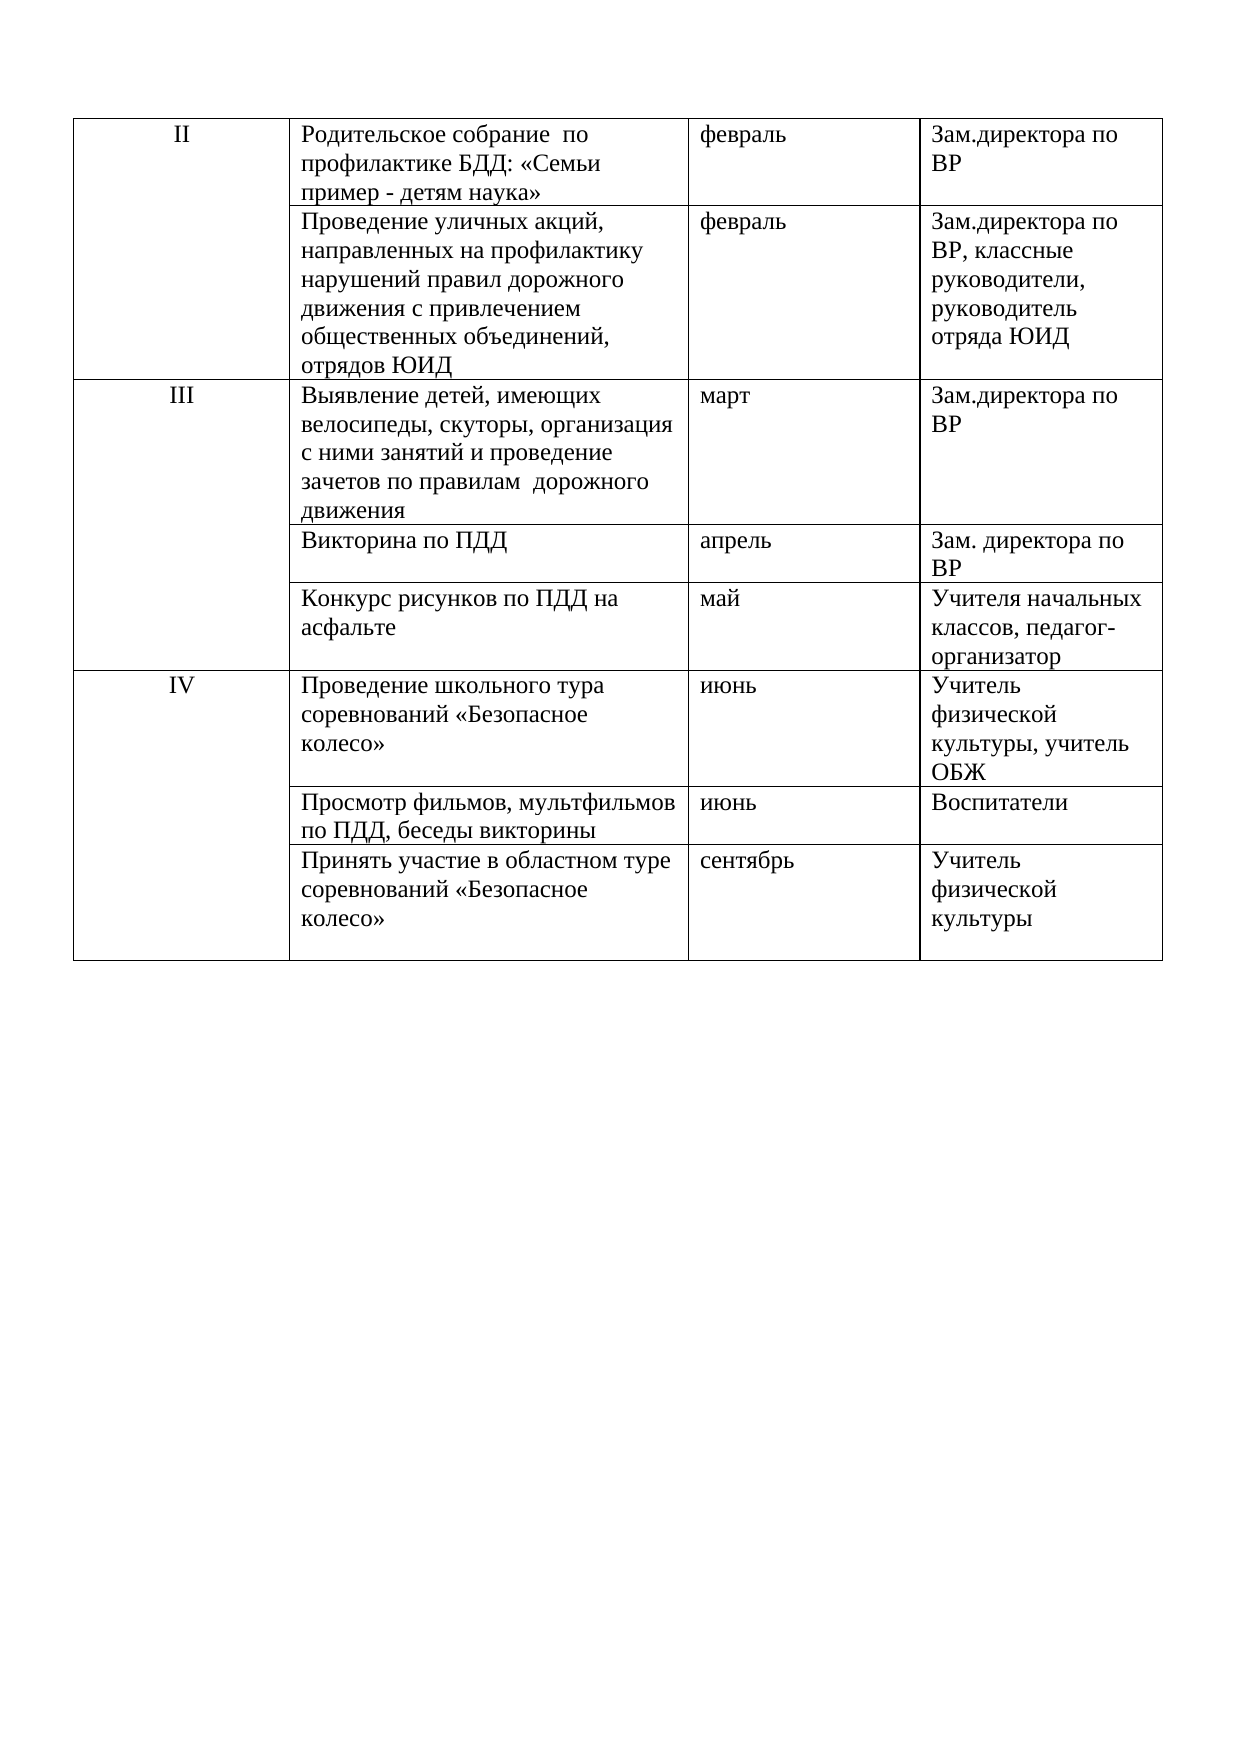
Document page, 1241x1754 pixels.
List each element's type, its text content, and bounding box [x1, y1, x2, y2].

table_cell Викторина по ПДД [290, 525, 688, 582]
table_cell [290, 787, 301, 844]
table_cell Родительское собрание по профилактике БДД: «Семьи пример - детям наука» [290, 119, 688, 205]
table_cell февраль [689, 119, 919, 205]
table_cell Принять участие в областном туре соревнований «Безопасное колесо» [290, 845, 688, 960]
table_cell март [689, 380, 919, 524]
table_cell III [74, 380, 289, 669]
table_cell Проведение уличных акций, направленных на профилактику нарушений правил дорожного движения с привлечением общественных объединений, отрядов ЮИД [290, 206, 688, 379]
table_cell Учитель физической культуры [921, 845, 1162, 960]
table_cell Учитель физической культуры, учитель ОБЖ [921, 671, 1162, 786]
table_cell сентябрь [689, 845, 919, 960]
table_cell апрель [689, 525, 919, 582]
table_cell Воспитатели [921, 787, 1162, 844]
table_cell май [689, 583, 919, 669]
table_cell Просмотр фильмов, мультфильмов по ПДД, беседы викторины [596, 787, 688, 844]
table_cell Проведение школьного тура соревнований «Безопасное колесо» [290, 671, 688, 786]
table_cell Учителя начальных классов, педагог-организатор [921, 583, 1162, 669]
table_cell июнь [689, 787, 919, 844]
table_cell Зам.директора по ВР [921, 380, 1162, 524]
table_cell Конкурс рисунков по ПДД на асфальте [290, 583, 688, 669]
table_cell июнь [689, 671, 919, 786]
table_cell Зам.директора по ВР [921, 119, 1162, 205]
table_cell Зам. директора по ВР [921, 525, 1162, 582]
table_cell Зам.директора по ВР, классные руководители, руководитель отряда ЮИД [921, 206, 1162, 379]
table_cell февраль [689, 206, 919, 379]
table_cell IV [74, 671, 289, 960]
table_cell II [74, 119, 289, 379]
table_cell Выявление детей, имеющих велосипеды, скуторы, организация с ними занятий и проведение зачетов по правилам дорожного движения [290, 380, 688, 524]
